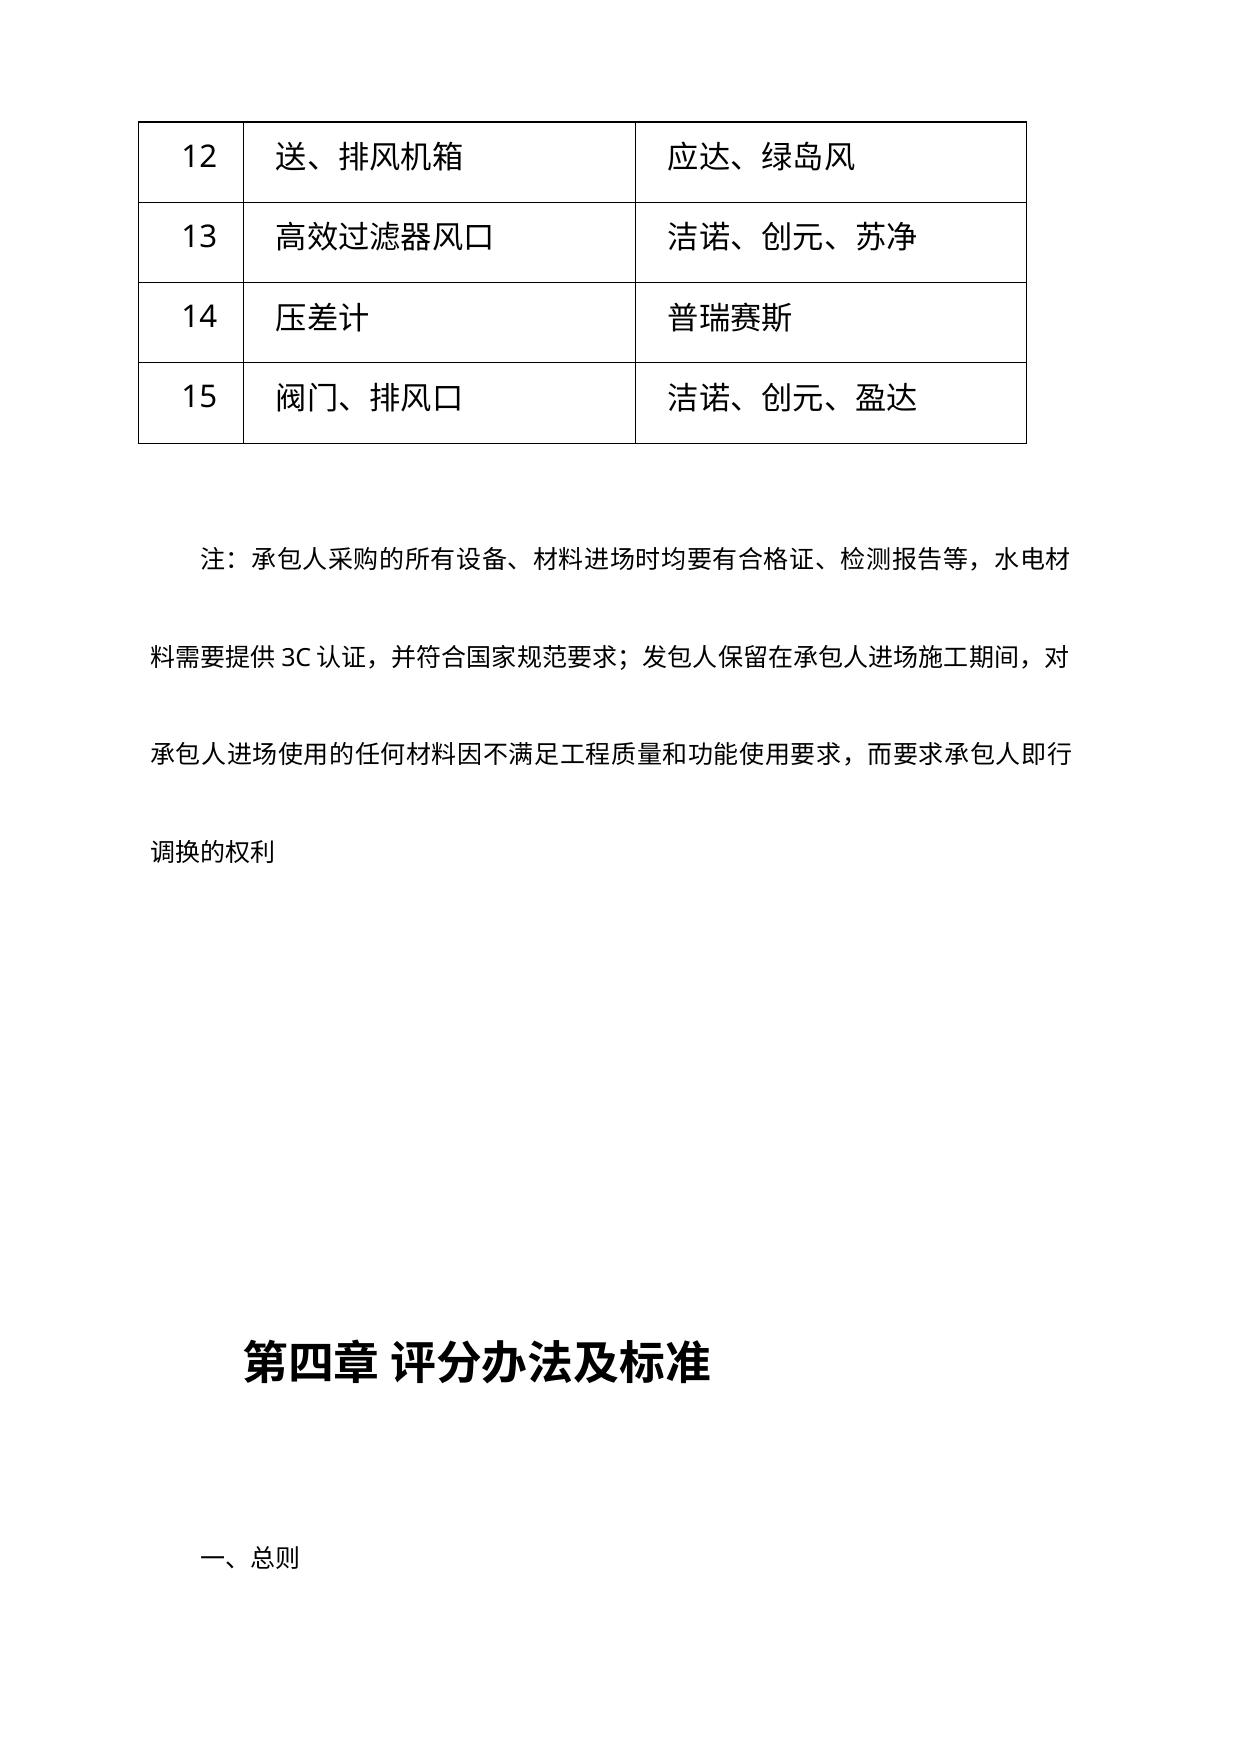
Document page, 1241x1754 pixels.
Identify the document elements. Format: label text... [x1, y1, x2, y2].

table_cell 应达、绿岛风 [636, 123, 1026, 202]
table_cell 洁诺、创元、苏净 [636, 203, 1026, 282]
table_cell 阀门、排风口 [244, 363, 635, 443]
table_cell 12 [139, 123, 243, 202]
table_cell 15 [139, 363, 243, 443]
table_cell 普瑞赛斯 [636, 283, 1026, 362]
text 注：承包人采购的所有设备、材料进场时均要有合格证、检测报告等，水电材料需要提供3C认证，并符合国家规范要求；发包人保留在承包人进场施工期间，对承包人进场使用的任何材料因不满足工程质量和功能使用要求，而要求承包人即行调换的权利 [150, 526, 1072, 883]
table_cell 送、排风机箱 [244, 123, 635, 202]
table_cell 压差计 [244, 283, 635, 362]
text 一、总则 [150, 1524, 1072, 1589]
table_cell 洁诺、创元、盈达 [636, 363, 1026, 443]
text 第四章 评分办法及标准 [150, 1311, 1072, 1409]
table_cell 高效过滤器风口 [244, 203, 635, 282]
table_cell 14 [139, 283, 243, 362]
table_cell 13 [139, 203, 243, 282]
